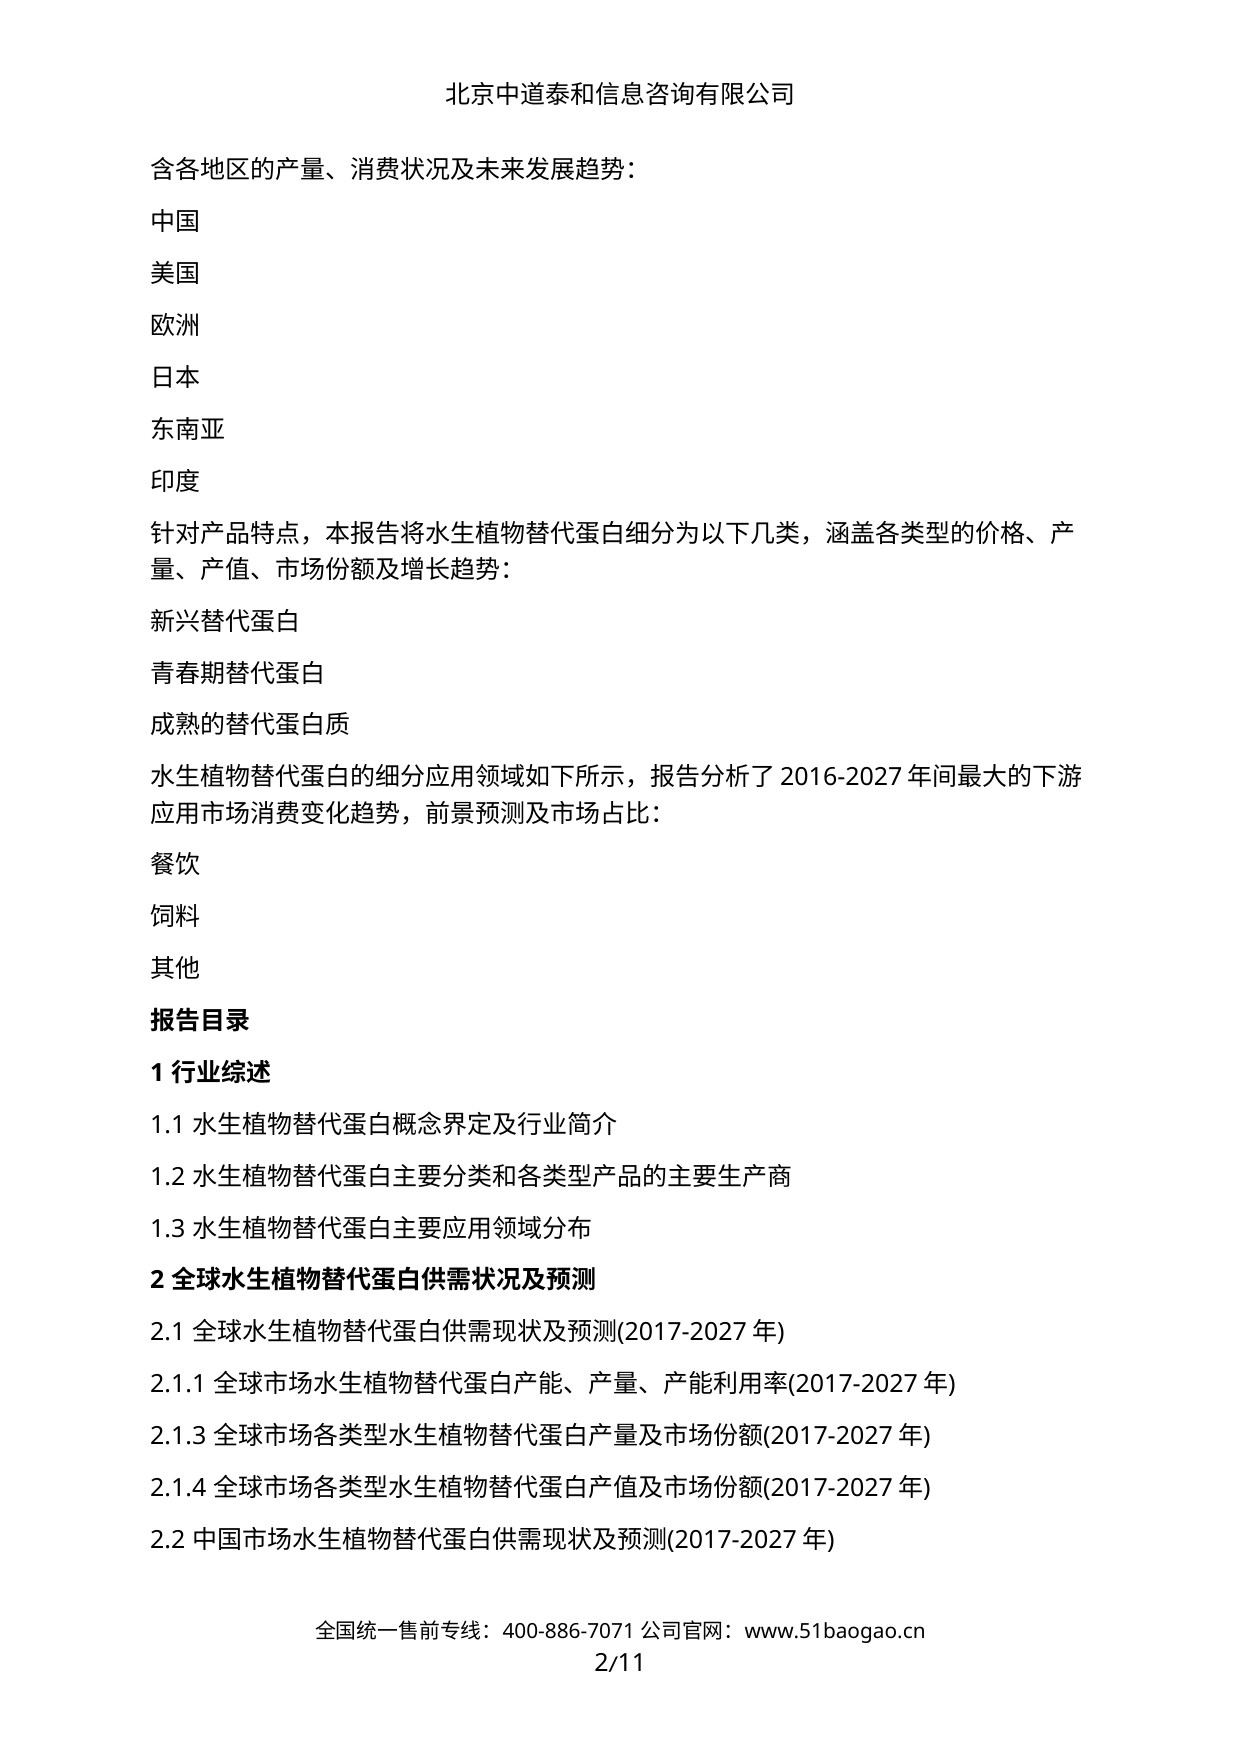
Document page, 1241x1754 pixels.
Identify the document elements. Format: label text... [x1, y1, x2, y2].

text 欧洲 [150, 306, 1090, 342]
text 东南亚 [150, 409, 1090, 446]
text 2.2 中国市场水生植物替代蛋白供需现状及预测(2017-2027年) [150, 1519, 1090, 1556]
text 新兴替代蛋白 [150, 601, 1090, 637]
text 水生植物替代蛋白的细分应用领域如下所示，报告分析了2016-2027年间最大的下游应用市场消费变化趋势，前景预测及市场占比： [150, 757, 1090, 829]
text 1.2 水生植物替代蛋白主要分类和各类型产品的主要生产商 [150, 1156, 1090, 1192]
text 2 全球水生植物替代蛋白供需状况及预测 [150, 1260, 1090, 1296]
text 餐饮 [150, 845, 1090, 881]
text 针对产品特点，本报告将水生植物替代蛋白细分为以下几类，涵盖各类型的价格、产量、产值、市场份额及增长趋势： [150, 513, 1090, 586]
text 2.1.1 全球市场水生植物替代蛋白产能、产量、产能利用率(2017-2027年) [150, 1364, 1090, 1400]
text 日本 [150, 357, 1090, 394]
text 成熟的替代蛋白质 [150, 705, 1090, 741]
text 1 行业综述 [150, 1052, 1090, 1089]
text 中国 [150, 202, 1090, 238]
text 青春期替代蛋白 [150, 653, 1090, 689]
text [150, 150, 1090, 186]
text 1.1 水生植物替代蛋白概念界定及行业简介 [150, 1104, 1090, 1141]
text 印度 [150, 461, 1090, 497]
text 2.1.4 全球市场各类型水生植物替代蛋白产值及市场份额(2017-2027年) [150, 1467, 1090, 1504]
text 2.1.3 全球市场各类型水生植物替代蛋白产量及市场份额(2017-2027年) [150, 1416, 1090, 1452]
text 其他 [150, 949, 1090, 985]
text 饲料 [150, 897, 1090, 933]
text 1.3 水生植物替代蛋白主要应用领域分布 [150, 1208, 1090, 1244]
text 美国 [150, 254, 1090, 290]
text 报告目录 [150, 1001, 1090, 1037]
text 2.1 全球水生植物替代蛋白供需现状及预测(2017-2027年) [150, 1312, 1090, 1348]
